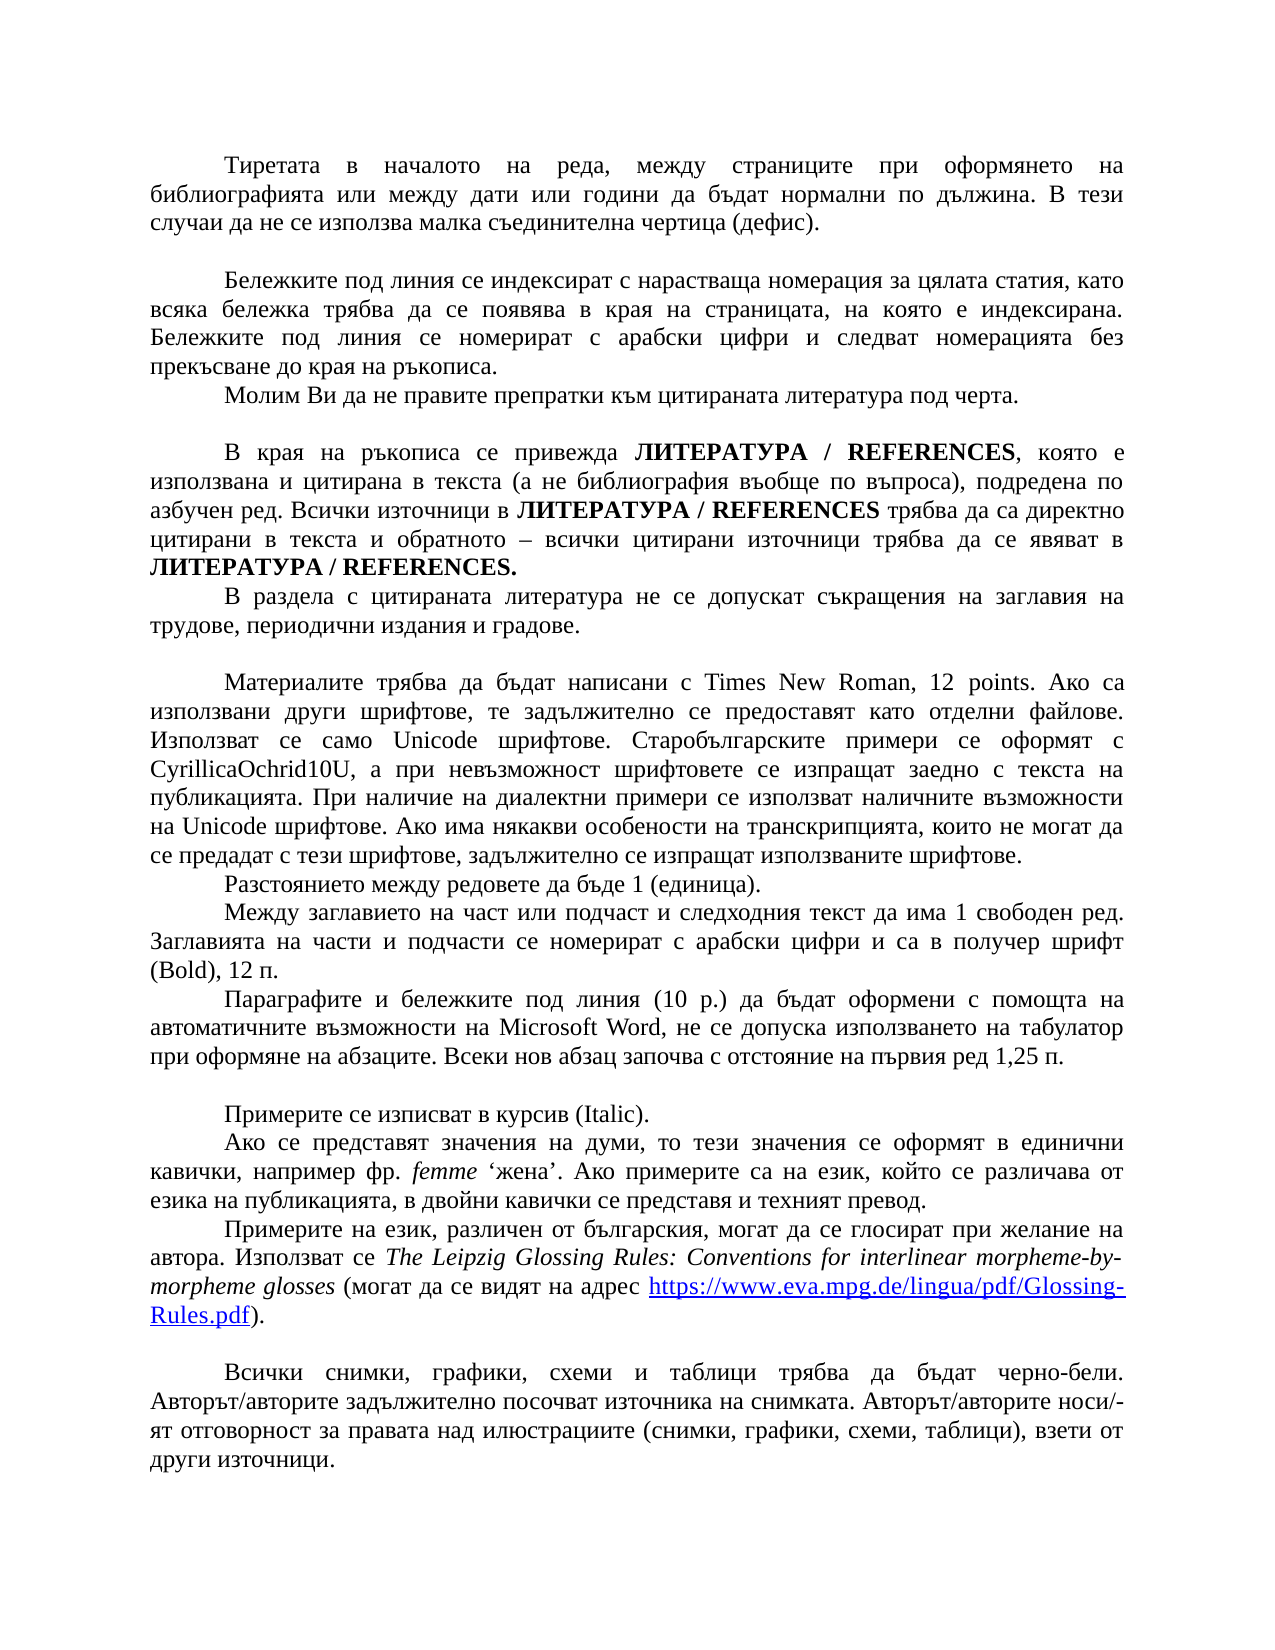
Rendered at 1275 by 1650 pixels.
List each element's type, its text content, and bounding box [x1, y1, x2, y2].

text Бележките под линия се индексират с нарастваща номерация за цялата статия, като всяка бележка трябва да се появява в края на страницата, на която е индексирана. Бележките под линия се номерират с арабски цифри и следват номерацията без прекъсване до края на ръкописа. [150, 265, 1125, 380]
text Материалите трябва да бъдат написани с Times New Roman, 12 points. Ако са използвани други шрифтове, те задължително се предоставят като отделни файлове. Използват се само Unicode шрифтове. Старобългарските примери се оформят с CyrillicaOchrid10U, а при невъзможност шрифтовете се изпращат заедно с текста на публикацията. При наличие на диалектни примери се използват наличните възможности на Unicode шрифтове. Ако има някакви особености на транскрипцията, които не могат да се предадат с тези шрифтове, задължително се изпращат използваните шрифтове. [150, 667, 1125, 869]
text Всички снимки, графики, схеми и таблици трябва да бъдат черно-бели. Авторът/авторите задължително посочват източника на снимката. Авторът/авторите носи/-ят отговорност за правата над илюстрациите (снимки, графики, схеми, таблици), взети от други източници. [150, 1357, 1125, 1472]
text Примерите на език, различен от българския, могат да се глосират при желание на автора. Използват се The Leipzig Glossing Rules: Conventions for interlinear morpheme-by-morpheme glosses (могат да се видят на адрес https://www.eva.mpg.de/lingua/pdf/Glossing-Rules.pdf). [150, 1214, 1125, 1329]
text В края на ръкописа се привежда ЛИТЕРАТУРА / REFERENCES, която е използвана и цитирана в текста (а не библиография въобще по въпроса), подредена по азбучен ред. Всички източници в ЛИТЕРАТУРА / REFERENCES трябва да са директно цитирани в текста и обратното – всички цитирани източници трябва да се явяват в ЛИТЕРАТУРА / REFERENCES. [150, 437, 1125, 581]
text Параграфите и бележките под линия (10 p.) да бъдат оформени с помощта на автоматичните възможности на Microsoft Word, не се допуска използването на табулатор при оформяне на абзаците. Всеки нов абзац започва с отстояние на първия ред 1,25 п. [150, 984, 1125, 1070]
text Ако се представят значения на думи, то тези значения се оформят в единични кавички, например фр. femme ‘жена’. Ако примерите са на език, който се различава от езика на публикацията, в двойни кавички се представя и техният превод. [150, 1127, 1125, 1214]
text Разстоянието между редовете да бъде 1 (единица). [150, 869, 1125, 897]
text Между заглавието на част или подчаст и следходния текст да има 1 свободен ред. Заглавията на части и подчасти се номерират с арабски цифри и са в получер шрифт (Bold), 12 п. [150, 897, 1125, 984]
text Примерите се изписват в курсив (Italic). [150, 1099, 1125, 1127]
text Молим Ви да не правите препратки към цитираната литература под черта. [150, 380, 1125, 409]
text В раздела с цитираната литература не се допускат съкращения на заглавия на трудове, периодични издания и градове. [150, 581, 1125, 639]
text Тиретата в началото на реда, между страниците при оформянето на библиографията или между дати или години да бъдат нормални по дължина. В тези случаи да не се използва малка съединителна чертица (дефис). [150, 150, 1125, 236]
